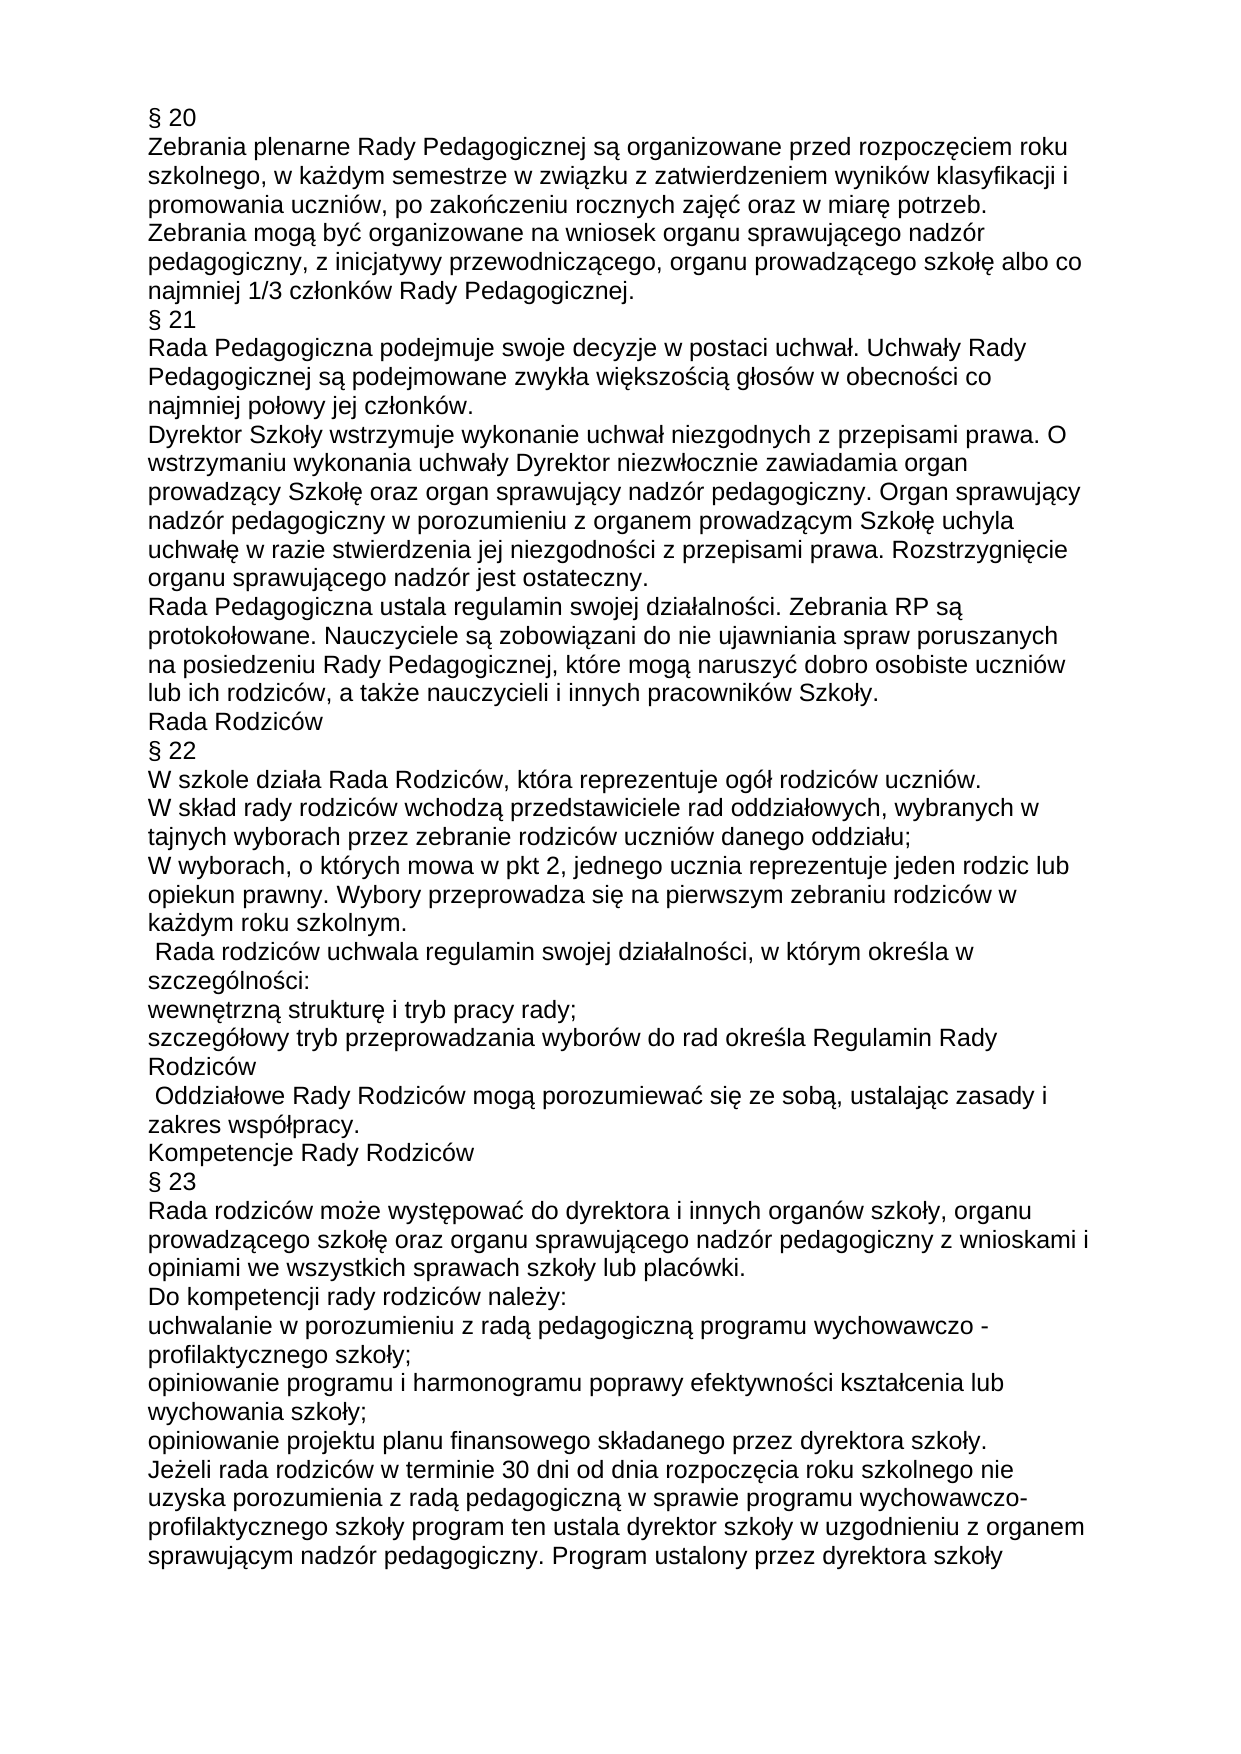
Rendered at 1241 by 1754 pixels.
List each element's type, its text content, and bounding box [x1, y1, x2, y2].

text W skład rady rodziców wchodzą przedstawiciele rad oddziałowych, wybranych w tajnych wyborach przez zebranie rodziców uczniów danego oddziału; [148, 793, 1093, 851]
text § 22 [148, 736, 1093, 765]
text Do kompetencji rady rodziców należy: [148, 1282, 1093, 1311]
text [148, 1455, 1093, 1570]
text wewnętrzną strukturę i tryb pracy rady; [148, 995, 1093, 1023]
text W wyborach, o których mowa w pkt 2, jednego ucznia reprezentuje jeden rodzic lub opiekun prawny. Wybory przeprowadza się na pierwszym zebraniu rodziców w każdym roku szkolnym. [148, 851, 1093, 937]
text Oddziałowe Rady Rodziców mogą porozumiewać się ze sobą, ustalając zasady i zakres współpracy. [148, 1081, 1093, 1138]
text Rada rodziców może występować do dyrektora i innych organów szkoły, organu prowadzącego szkołę oraz organu sprawującego nadzór pedagogiczny z wnioskami i opiniami we wszystkich sprawach szkoły lub placówki. [148, 1196, 1093, 1282]
text Rada Pedagogiczna ustala regulamin swojej działalności. Zebrania RP są protokołowane. Nauczyciele są zobowiązani do nie ujawniania spraw poruszanych na posiedzeniu Rady Pedagogicznej, które mogą naruszyć dobro osobiste uczniów lub ich rodziców, a także nauczycieli i innych pracowników Szkoły. [148, 592, 1093, 707]
text § 23 [148, 1167, 1093, 1196]
text W szkole działa Rada Rodziców, która reprezentuje ogół rodziców uczniów. [148, 765, 1093, 793]
text Rada Pedagogiczna podejmuje swoje decyzje w postaci uchwał. Uchwały Rady Pedagogicznej są podejmowane zwykła większością głosów w obecności co najmniej połowy jej członków. [148, 333, 1093, 420]
text Zebrania plenarne Rady Pedagogicznej są organizowane przed rozpoczęciem roku szkolnego, w każdym semestrze w związku z zatwierdzeniem wyników klasyfikacji i promowania uczniów, po zakończeniu rocznych zajęć oraz w miarę potrzeb. Zebrania mogą być organizowane na wniosek organu sprawującego nadzór pedagogiczny, z inicjatywy przewodniczącego, organu prowadzącego szkołę albo co najmniej 1/3 członków Rady Pedagogicznej. [148, 132, 1093, 305]
text Kompetencje Rady Rodziców [148, 1138, 1093, 1167]
text § 21 [148, 305, 1093, 333]
text opiniowanie programu i harmonogramu poprawy efektywności kształcenia lub wychowania szkoły; [148, 1368, 1093, 1426]
text § 20 [148, 103, 1093, 132]
text szczegółowy tryb przeprowadzania wyborów do rad określa Regulamin Rady Rodziców [148, 1023, 1093, 1081]
text Rada Rodziców [148, 707, 1093, 736]
text opiniowanie projektu planu finansowego składanego przez dyrektora szkoły. [148, 1426, 1093, 1455]
text uchwalanie w porozumieniu z radą pedagogiczną programu wychowawczo - profilaktycznego szkoły; [148, 1311, 1093, 1368]
text Rada rodziców uchwala regulamin swojej działalności, w którym określa w szczególności: [148, 937, 1093, 995]
text Dyrektor Szkoły wstrzymuje wykonanie uchwał niezgodnych z przepisami prawa. O wstrzymaniu wykonania uchwały Dyrektor niezwłocznie zawiadamia organ prowadzący Szkołę oraz organ sprawujący nadzór pedagogiczny. Organ sprawujący nadzór pedagogiczny w porozumieniu z organem prowadzącym Szkołę uchyla uchwałę w razie stwierdzenia jej niezgodności z przepisami prawa. Rozstrzygnięcie organu sprawującego nadzór jest ostateczny. [148, 420, 1093, 592]
